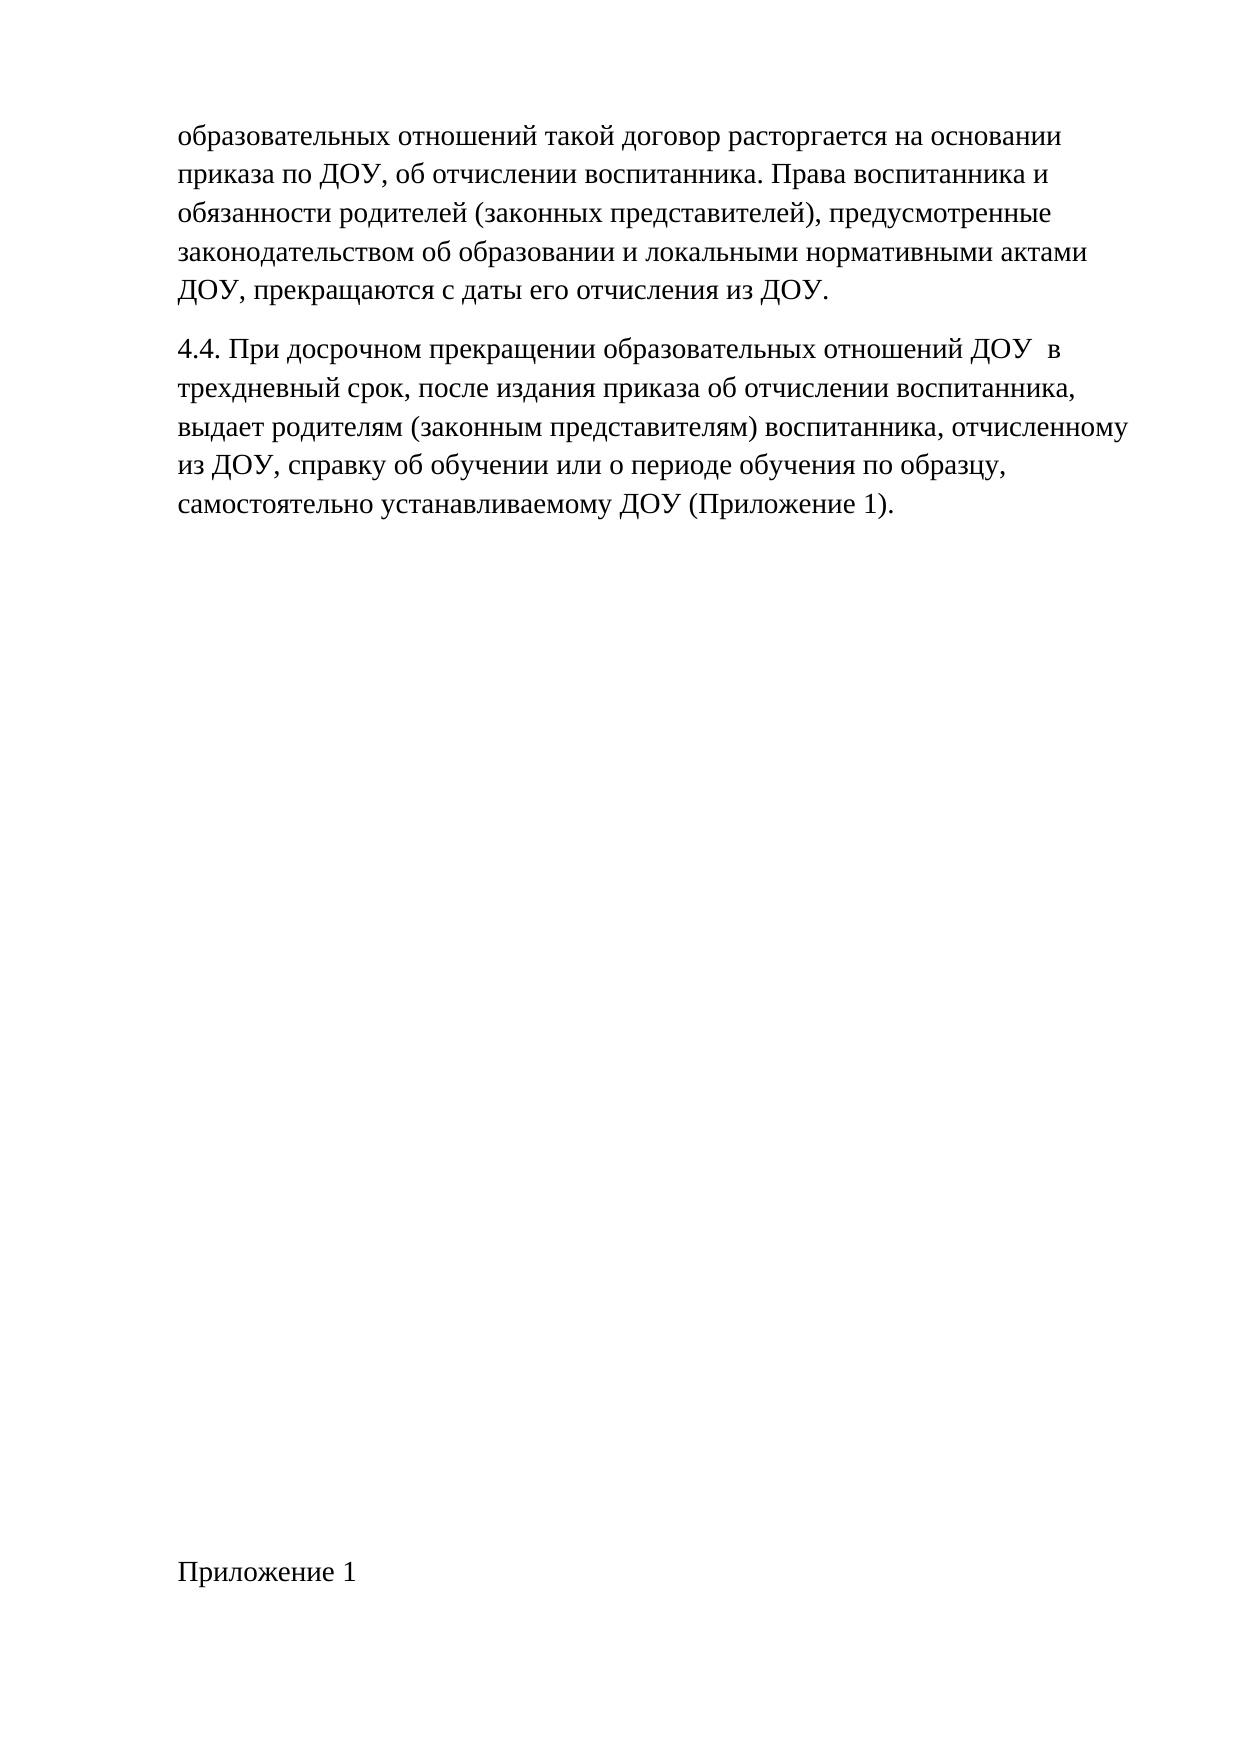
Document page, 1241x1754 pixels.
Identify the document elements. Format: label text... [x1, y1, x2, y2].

text 4.4. При досрочном прекращении образовательных отношений ДОУ в трехдневный срок, после издания приказа об отчислении воспитанника, выдает родителям (законным представителям) воспитанника, отчисленному из ДОУ, справку об обучении или о периоде обучения по образцу, самостоятельно устанавливаемому ДОУ (Приложение 1). [177, 332, 1152, 519]
text Приложение 1 [177, 1554, 1152, 1588]
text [177, 118, 1152, 306]
